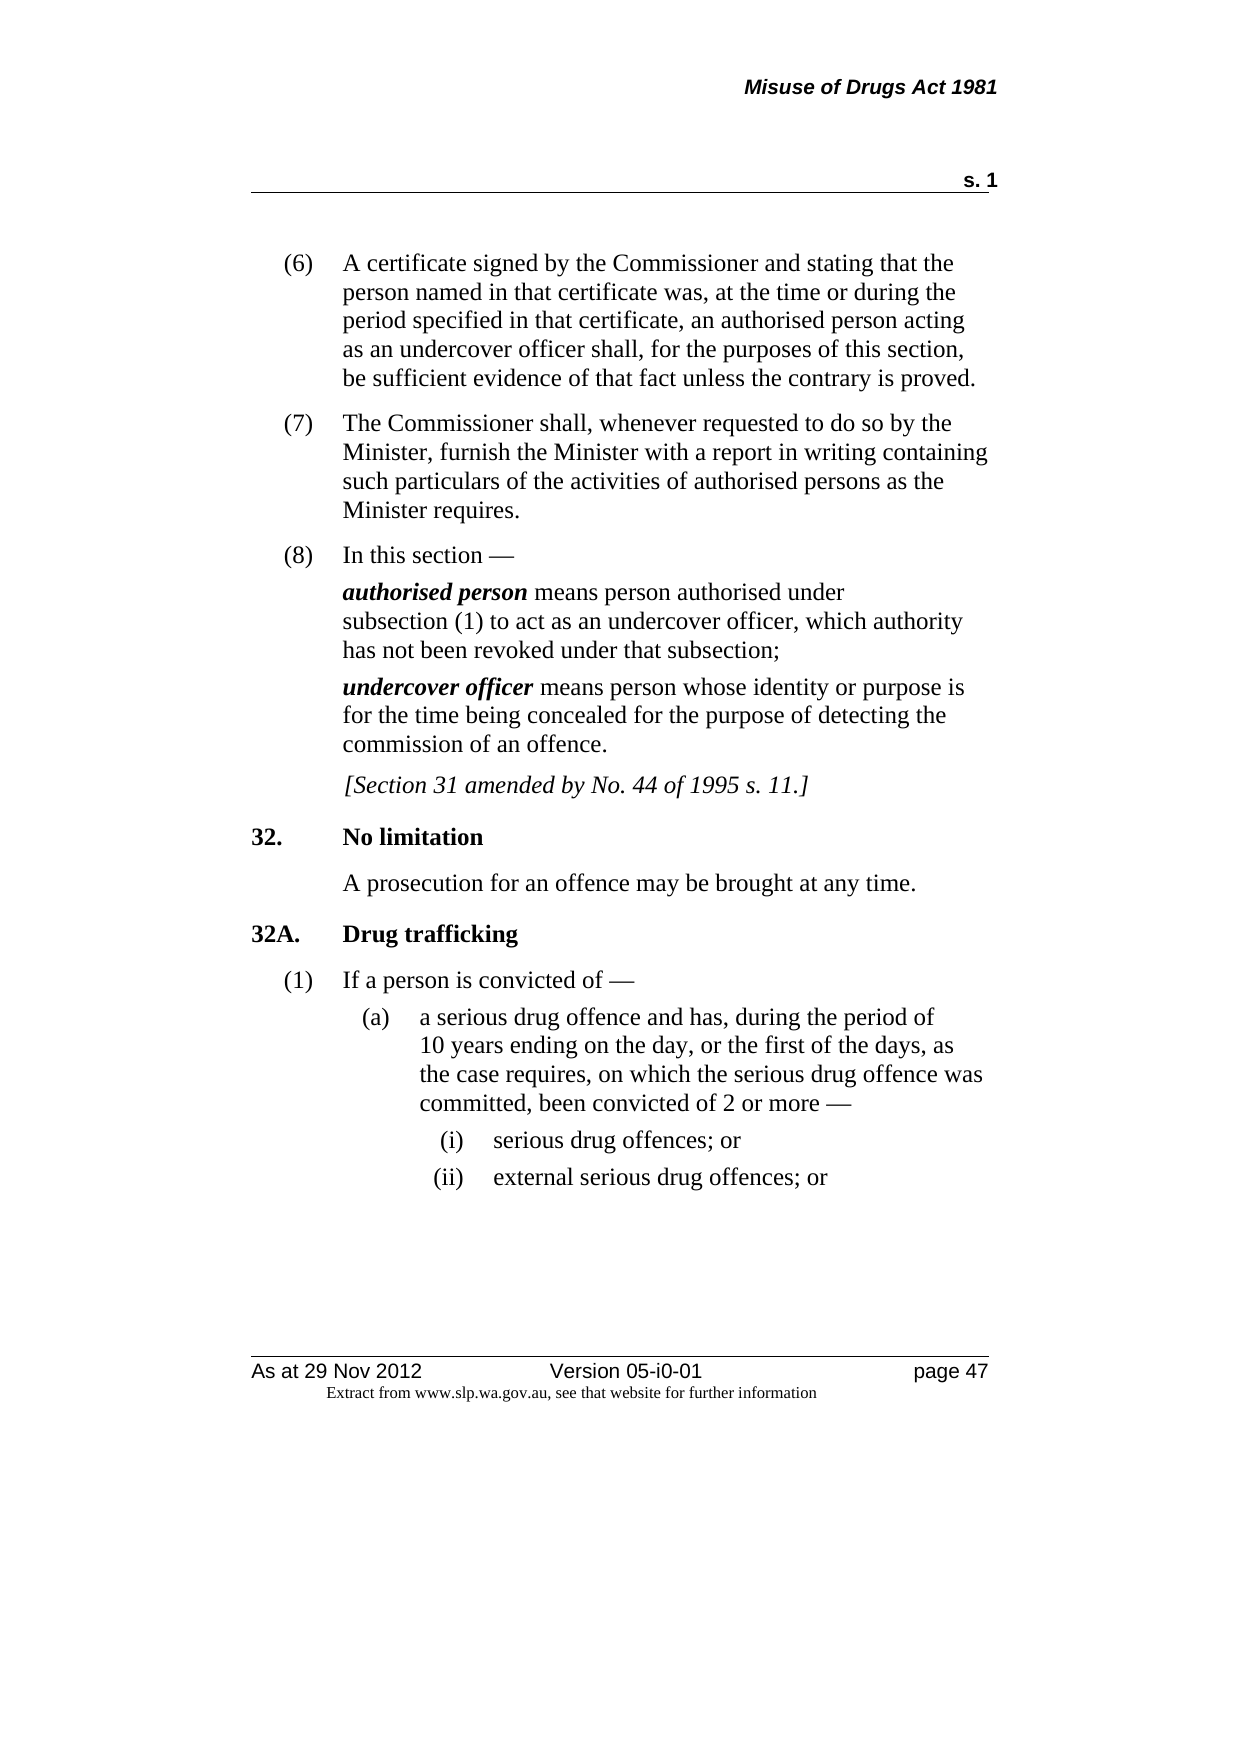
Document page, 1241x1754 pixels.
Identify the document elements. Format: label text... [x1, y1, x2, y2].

text (6) A certificate signed by the Commissioner and stating that the person named in that certificate was, at the time or during the period specified in that certificate, an authorised person acting as an undercover officer shall, for the purposes of this section, be sufficient evidence of that fact unless the contrary is proved. [251, 248, 989, 392]
text (1) If a person is convicted of — [251, 965, 989, 993]
text (8) In this section — [251, 540, 989, 569]
text A prosecution for an offence may be brought at any time. [251, 868, 989, 896]
text (i) serious drug offences; or [251, 1125, 989, 1154]
text (7) The Commissioner shall, whenever requested to do so by the Minister, furnish the Minister with a report in writing containing such particulars of the activities of authorised persons as the Minister requires. [251, 408, 989, 523]
text (ii) external serious drug offences; or [251, 1162, 989, 1191]
text undercover officer means person whose identity or purpose is for the time being concealed for the purpose of detecting the commission of an offence. [251, 672, 989, 758]
text (a) a serious drug offence and has, during the period of 10 years ending on the day, or the first of the days, as the case requires, on which the serious drug offence was committed, been convicted of 2 or more — [251, 1002, 989, 1117]
text authorised person means person authorised under subsection (1) to act as an undercover officer, which authority has not been revoked under that subsection; [251, 577, 989, 663]
text [Section 31 amended by No. 44 of 1995 s. 11.] [251, 771, 989, 799]
subtitle 32A. Drug trafficking [251, 919, 989, 948]
subtitle 32. No limitation [251, 822, 989, 851]
